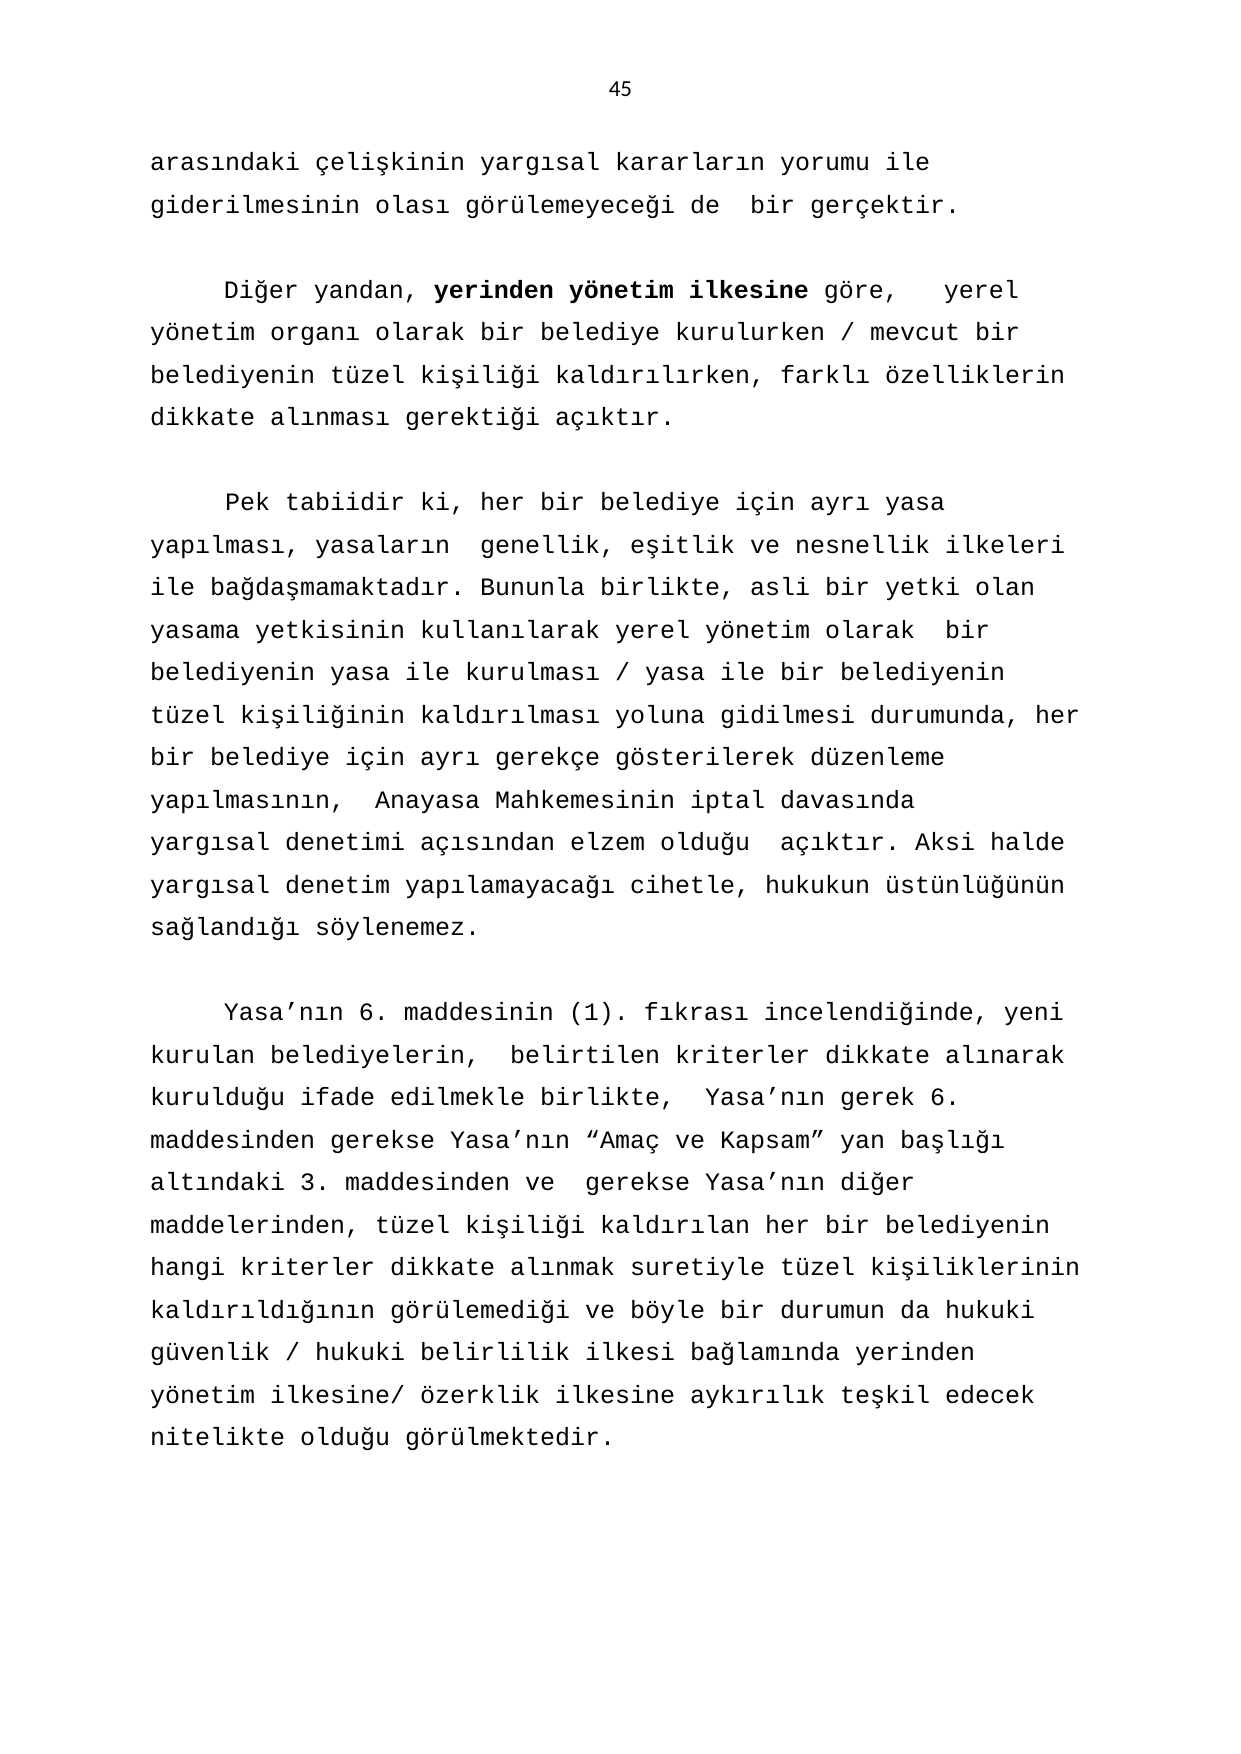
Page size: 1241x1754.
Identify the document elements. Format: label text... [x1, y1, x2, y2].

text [150, 150, 1090, 433]
text Diğer yandan, yerinden yönetim ilkesine göre, yerel yönetim organı olarak bir belediye kurulurken / mevcut bir belediyenin tüzel kişiliği kaldırılırken, farklı özelliklerin dikkate alınması gerektiği açıktır. [150, 490, 1090, 646]
text Pek tabiidir ki, her bir belediye için ayrı yasa yapılması, yasaların genellik, eşitlik ve nesnellik ilkeleri ile bağdaşmamaktadır. Bununla birlikte, asli bir yetki olan yasama yetkisinin kullanılarak yerel yönetim olarak bir belediyenin yasa ile kurulması / yasa ile bir belediyenin tüzel kişiliğinin kaldırılması yoluna gidilmesi durumunda, her bir belediye için ayrı gerekçe gösterilerek düzenleme yapılmasının, Anayasa Mahkemesinin iptal davasında yargısal denetimi açısından elzem olduğu açıktır. Aksi halde yargısal denetim yapılamayacağı cihetle, hukukun üstünlüğünün sağlandığı söylenemez. [150, 702, 1090, 1156]
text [150, 1212, 1090, 1581]
